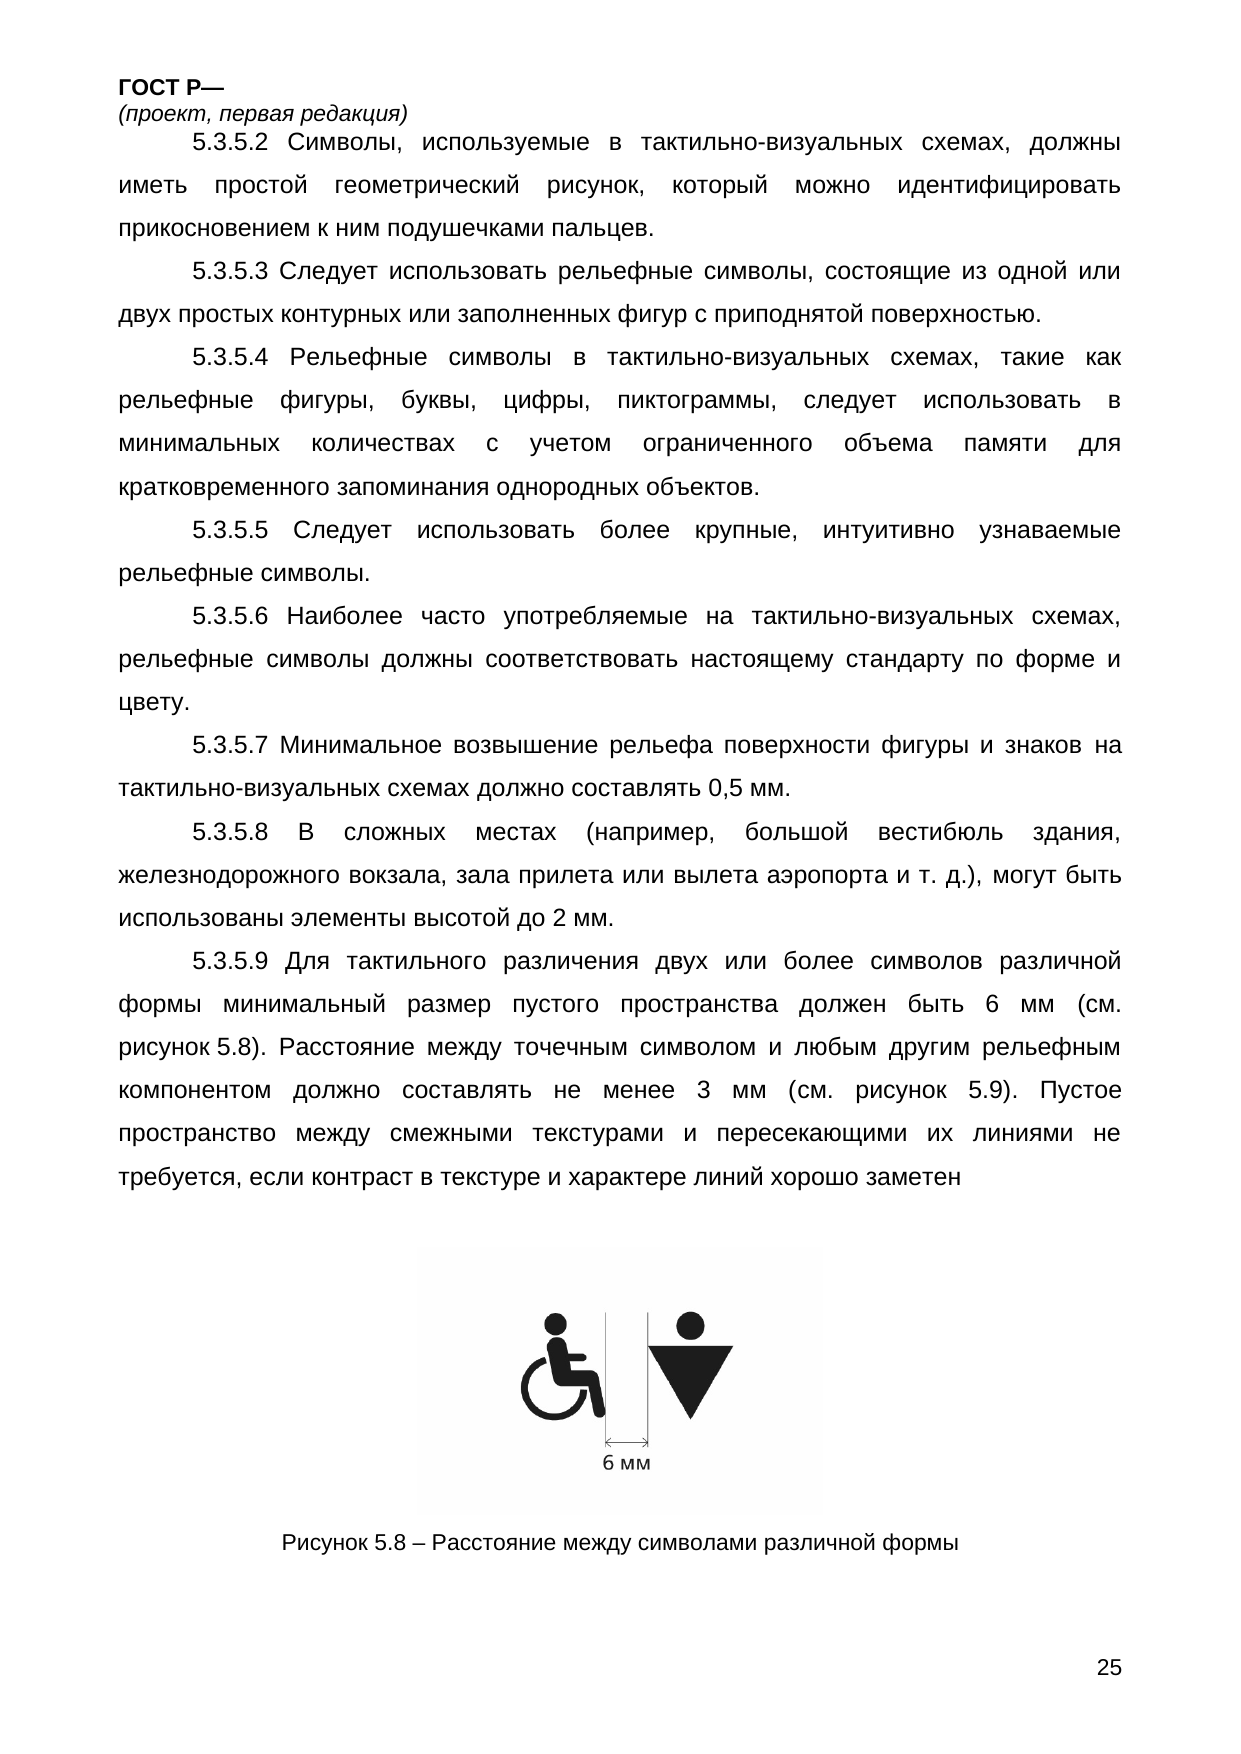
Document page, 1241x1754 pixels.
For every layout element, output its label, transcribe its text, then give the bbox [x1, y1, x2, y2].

picture [417, 1247, 824, 1515]
text 5.3.5.5 Следует использовать более крупные, интуитивно узнаваемые рельефные символы. [118, 514, 1122, 586]
text 5.3.5.4 Рельефные символы в тактильно-визуальных схемах, такие как рельефные фигуры, буквы, цифры, пиктограммы, следует использовать в минимальных количествах с учетом ограниченного объема памяти для кратковременного запоминания однородных объектов. [118, 342, 1122, 500]
text Рисунок 5.8 – Расстояние между символами различной формы [118, 1529, 1122, 1555]
text 5.3.5.8 В сложных местах (например, большой вестибюль здания, железнодорожного вокзала, зала прилета или вылета аэропорта и т. д.), могут быть использованы элементы высотой до 2 мм. [118, 816, 1122, 931]
text 5.3.5.7 Минимальное возвышение рельефа поверхности фигуры и знаков на тактильно-визуальных схемах должно составлять 0,5 мм. [118, 730, 1122, 802]
text 5.3.5.9 Для тактильного различения двух или более символов различной формы минимальный размер пустого пространства должен быть 6 мм (см. рисунок 5.8). Расстояние между точечным символом и любым другим рельефным компонентом должно составлять не менее 3 мм (см. рисунок 5.9). Пустое пространство между смежными текстурами и пересекающими их линиями не требуется, если контраст в текстуре и характере линий хорошо заметен [118, 946, 1122, 1190]
text 5.3.5.6 Наиболее часто употребляемые на тактильно-визуальных схемах, рельефные символы должны соответствовать настоящему стандарту по форме и цвету. [118, 601, 1122, 716]
text 5.3.5.3 Следует использовать рельефные символы, состоящие из одной или двух простых контурных или заполненных фигур с приподнятой поверхностью. [118, 256, 1122, 328]
text 5.3.5.2 Символы, используемые в тактильно-визуальных схемах, должны иметь простой геометрический рисунок, который можно идентифицировать прикосновением к ним подушечками пальцев. [118, 126, 1122, 241]
